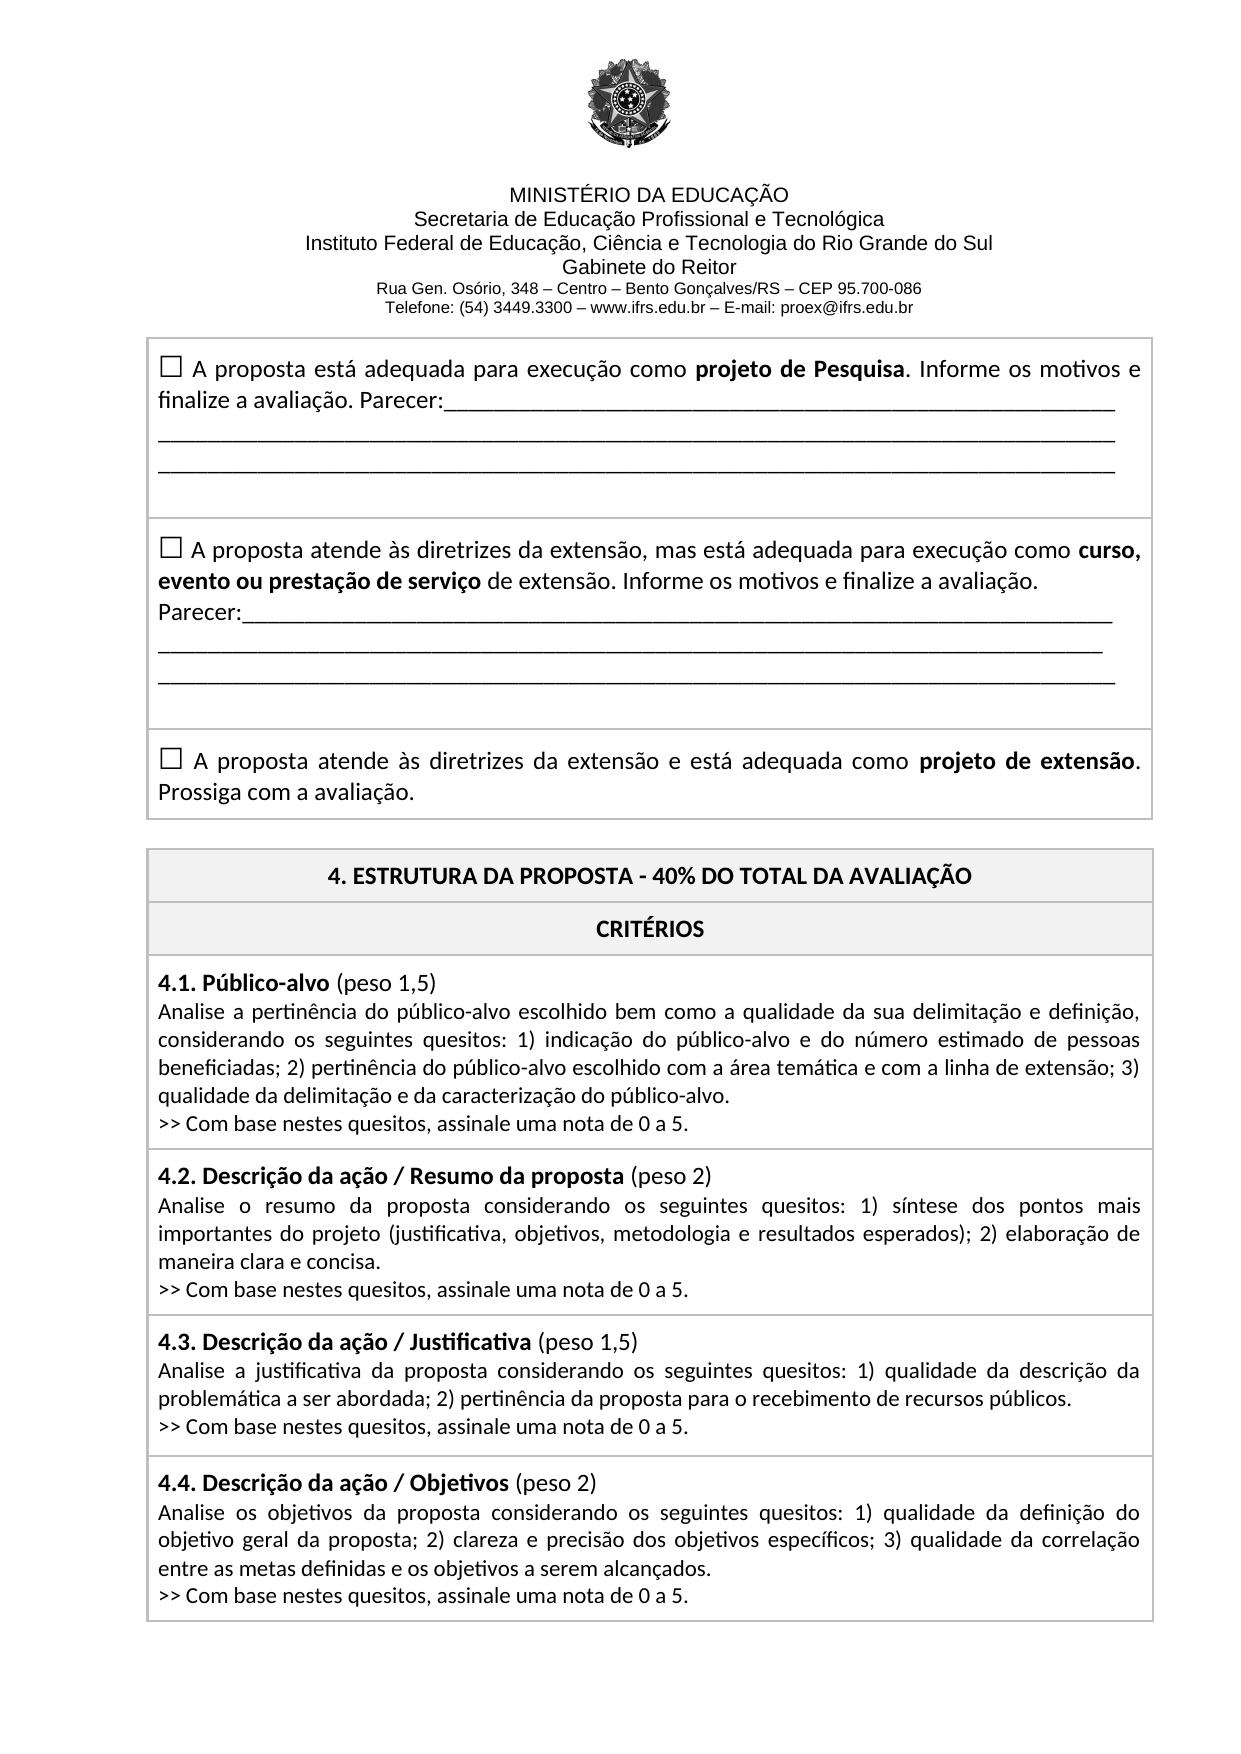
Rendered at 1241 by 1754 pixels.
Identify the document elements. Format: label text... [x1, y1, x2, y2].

table_cell 4.2. Descrição da ação / Resumo da proposta (peso 2) Analise o resumo da proposta considerando os seguintes quesitos: 1) síntese dos pontos mais importantes do projeto (justificativa, objetivos, metodologia e resultados esperados); 2) elaboração de maneira clara e concisa. >> Com base nestes quesitos, assinale uma nota de 0 a 5. [149, 1150, 1152, 1313]
table_cell 4.1. Público-alvo (peso 1,5) Analise a pertinência do público-alvo escolhido bem como a qualidade da sua delimitação e definição, considerando os seguintes quesitos: 1) indicação do público-alvo e do número estimado de pessoas beneficiadas; 2) pertinência do público-alvo escolhido com a área temática e com a linha de extensão; 3) qualidade da delimitação e da caracterização do público-alvo. >> Com base nestes quesitos, assinale uma nota de 0 a 5. [149, 956, 1152, 1148]
table_header 4. ESTRUTURA DA PROPOSTA - 40% DO TOTAL DA AVALIAÇÃO [149, 850, 1152, 901]
table_cell 4.3. Descrição da ação / Justificativa (peso 1,5) Analise a justificativa da proposta considerando os seguintes quesitos: 1) qualidade da descrição da problemática a ser abordada; 2) pertinência da proposta para o recebimento de recursos públicos. >> Com base nestes quesitos, assinale uma nota de 0 a 5. [149, 1316, 1152, 1454]
picture [587, 59, 671, 148]
table_cell ☐ A proposta atende às diretrizes da extensão e está adequada como projeto de extensão. Prossiga com a avaliação. [149, 730, 1151, 817]
table_cell ☐ A proposta atende às diretrizes da extensão, mas está adequada para execução como curso, evento ou prestação de serviço de extensão. Informe os motivos e finalize a avaliação. Parecer:______________________________________________________________________ ____________________________________________________________________________ _____________________________________________________________________________ [149, 519, 1151, 728]
table_cell 4.4. Descrição da ação / Objetivos (peso 2) Analise os objetivos da proposta considerando os seguintes quesitos: 1) qualidade da definição do objetivo geral da proposta; 2) clareza e precisão dos objetivos específicos; 3) qualidade da correlação entre as metas definidas e os objetivos a serem alcançados. >> Com base nestes quesitos, assinale uma nota de 0 a 5. [149, 1457, 1152, 1620]
table_cell ☐ A proposta está adequada para execução como projeto de Pesquisa. Informe os motivos e finalize a avaliação. Parecer:______________________________________________________ _____________________________________________________________________________ _____________________________________________________________________________ [149, 339, 1151, 517]
table_cell CRITÉRIOS [149, 903, 1152, 954]
